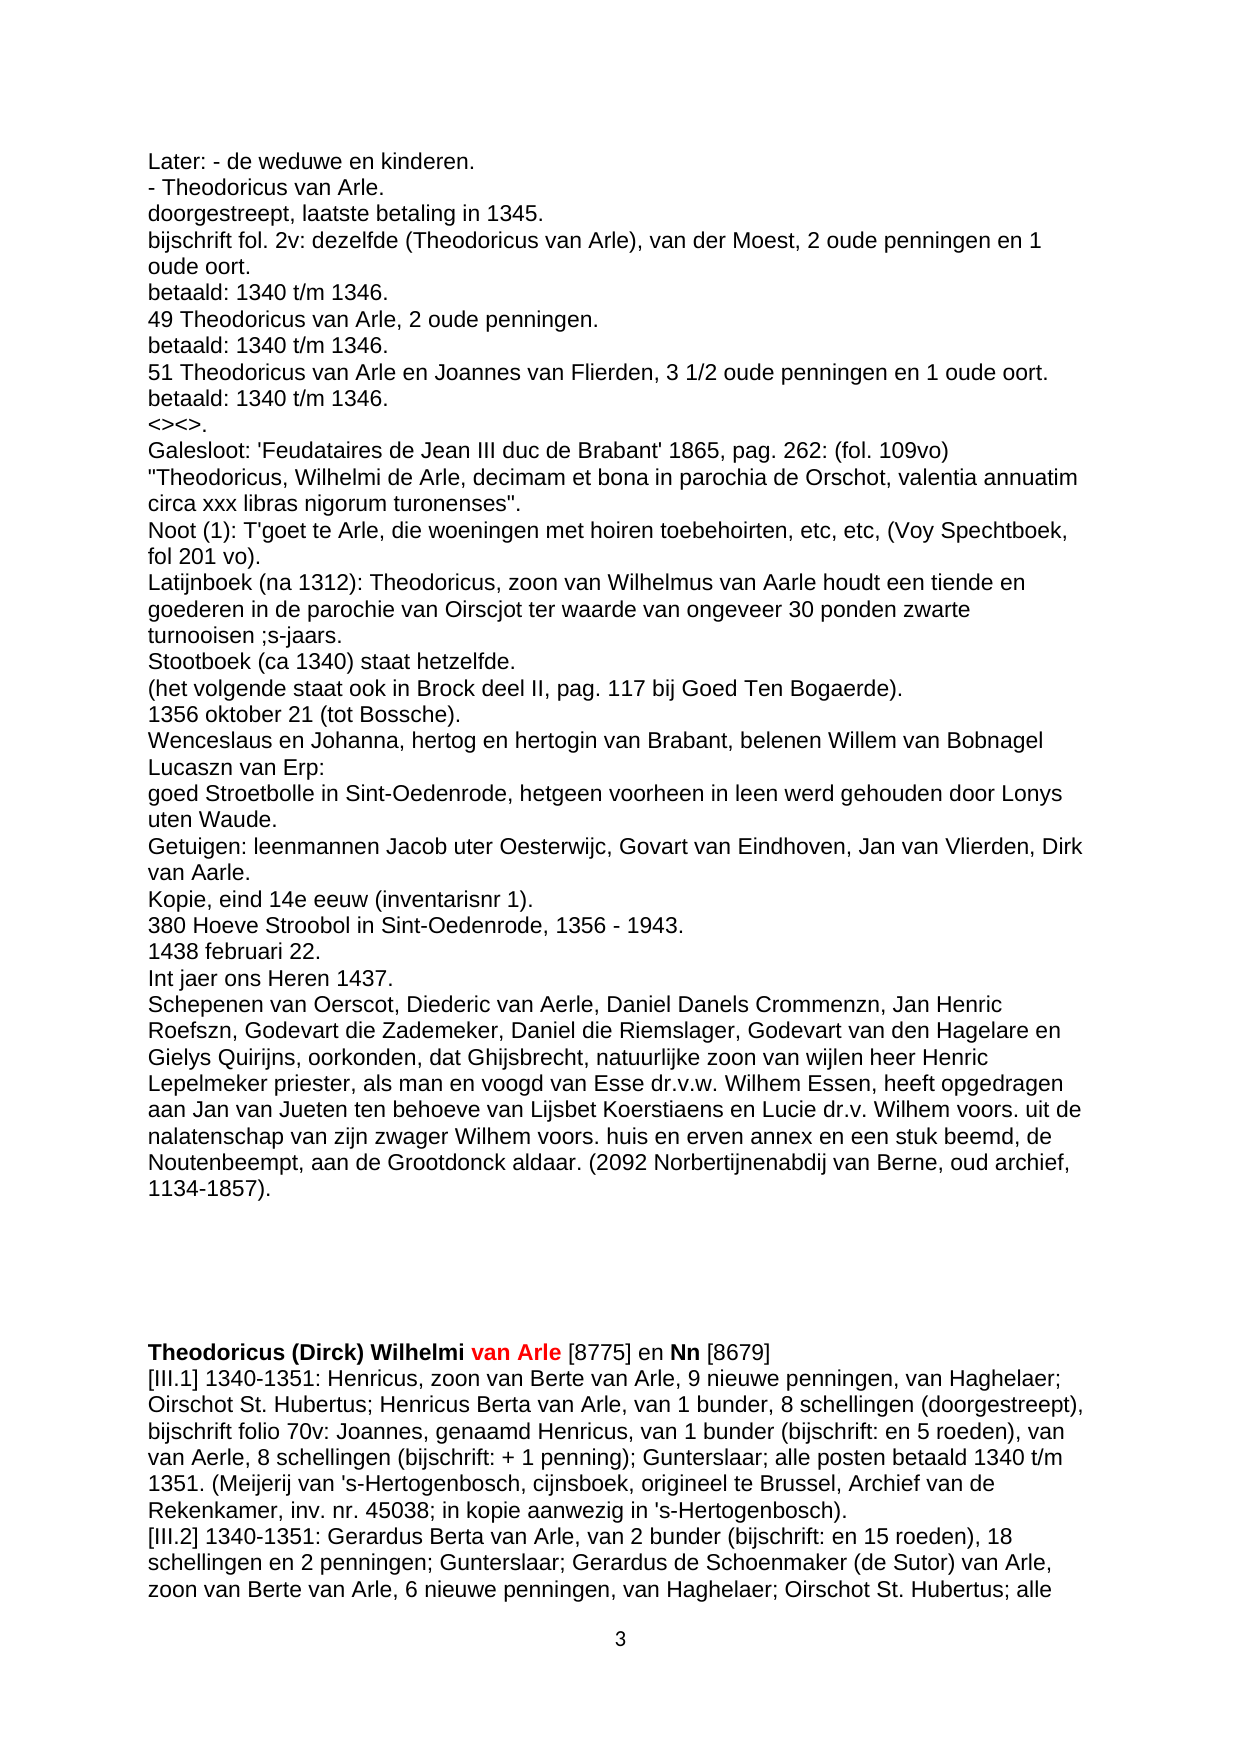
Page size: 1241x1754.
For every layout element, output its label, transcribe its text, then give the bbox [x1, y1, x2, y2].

text - Theodoricus van Arle. [148, 174, 1093, 200]
text Int jaer ons Heren 1437. [148, 964, 1093, 991]
text (het volgende staat ook in Brock deel II, pag. 117 bij Goed Ten Bogaerde). [148, 675, 1093, 701]
text Stootboek (ca 1340) staat hetzelfde. [148, 648, 1093, 675]
text bijschrift fol. 2v: dezelfde (Theodoricus van Arle), van der Moest, 2 oude penningen en 1 oude oort. [148, 227, 1093, 279]
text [148, 1523, 1093, 1602]
text betaald: 1340 t/m 1346. [148, 279, 1093, 306]
text <><>. [148, 411, 1093, 437]
text Kopie, eind 14e eeuw (inventarisnr 1). [148, 886, 1093, 912]
text Later: - de weduwe en kinderen. [148, 148, 1093, 174]
text 49 Theodoricus van Arle, 2 oude penningen. [148, 306, 1093, 332]
text Noot (1): T'goet te Arle, die woeningen met hoiren toebehoirten, etc, etc, (Voy Spechtboek, fol 201 vo). [148, 517, 1093, 569]
text 380 Hoeve Stroobol in Sint-Oedenrode, 1356 - 1943. [148, 912, 1093, 938]
text 1356 oktober 21 (tot Bossche). [148, 701, 1093, 727]
text doorgestreept, laatste betaling in 1345. [148, 200, 1093, 227]
text goed Stroetbolle in Sint-Oedenrode, hetgeen voorheen in leen werd gehouden door Lonys uten Waude. [148, 780, 1093, 833]
text Theodoricus (Dirck) Wilhelmi van Arle [8775] en Nn [8679] [148, 1338, 1093, 1365]
text betaald: 1340 t/m 1346. [148, 385, 1093, 411]
text Galesloot: 'Feudataires de Jean III duc de Brabant' 1865, pag. 262: (fol. 109vo) "Theodoricus, Wilhelmi de Arle, decimam et bona in parochia de Orschot, valentia annuatim circa xxx libras nigorum turonenses". [148, 437, 1093, 517]
text 1438 februari 22. [148, 938, 1093, 964]
text 51 Theodoricus van Arle en Joannes van Flierden, 3 1/2 oude penningen en 1 oude oort. [148, 358, 1093, 385]
text betaald: 1340 t/m 1346. [148, 332, 1093, 358]
text Schepenen van Oerscot, Diederic van Aerle, Daniel Danels Crommenzn, Jan Henric Roefszn, Godevart die Zademeker, Daniel die Riemslager, Godevart van den Hagelare en Gielys Quirijns, oorkonden, dat Ghijsbrecht, natuurlijke zoon van wijlen heer Henric Lepelmeker priester, als man en voogd van Esse dr.v.w. Wilhem Essen, heeft opgedragen aan Jan van Jueten ten behoeve van Lijsbet Koerstiaens en Lucie dr.v. Wilhem voors. uit de nalatenschap van zijn zwager Wilhem voors. huis en erven annex en een stuk beemd, de Noutenbeempt, aan de Grootdonck aldaar. (2092 Norbertijnenabdij van Berne, oud archief, 1134-1857). [148, 991, 1093, 1202]
text Getuigen: leenmannen Jacob uter Oesterwijc, Govart van Eindhoven, Jan van Vlierden, Dirk van Aarle. [148, 833, 1093, 886]
text Wenceslaus en Johanna, hertog en hertogin van Brabant, belenen Willem van Bobnagel Lucaszn van Erp: [148, 727, 1093, 780]
text [III.1] 1340-1351: Henricus, zoon van Berte van Arle, 9 nieuwe penningen, van Haghelaer; Oirschot St. Hubertus; Henricus Berta van Arle, van 1 bunder, 8 schellingen (doorgestreept), bijschrift folio 70v: Joannes, genaamd Henricus, van 1 bunder (bijschrift: en 5 roeden), van van Aerle, 8 schellingen (bijschrift: + 1 penning); Gunterslaar; alle posten betaald 1340 t/m 1351. (Meijerij van 's-Hertogenbosch, cijnsboek, origineel te Brussel, Archief van de Rekenkamer, inv. nr. 45038; in kopie aanwezig in 's-Hertogenbosch). [148, 1365, 1093, 1523]
text Latijnboek (na 1312): Theodoricus, zoon van Wilhelmus van Aarle houdt een tiende en goederen in de parochie van Oirscjot ter waarde van ongeveer 30 ponden zwarte turnooisen ;s-jaars. [148, 569, 1093, 648]
